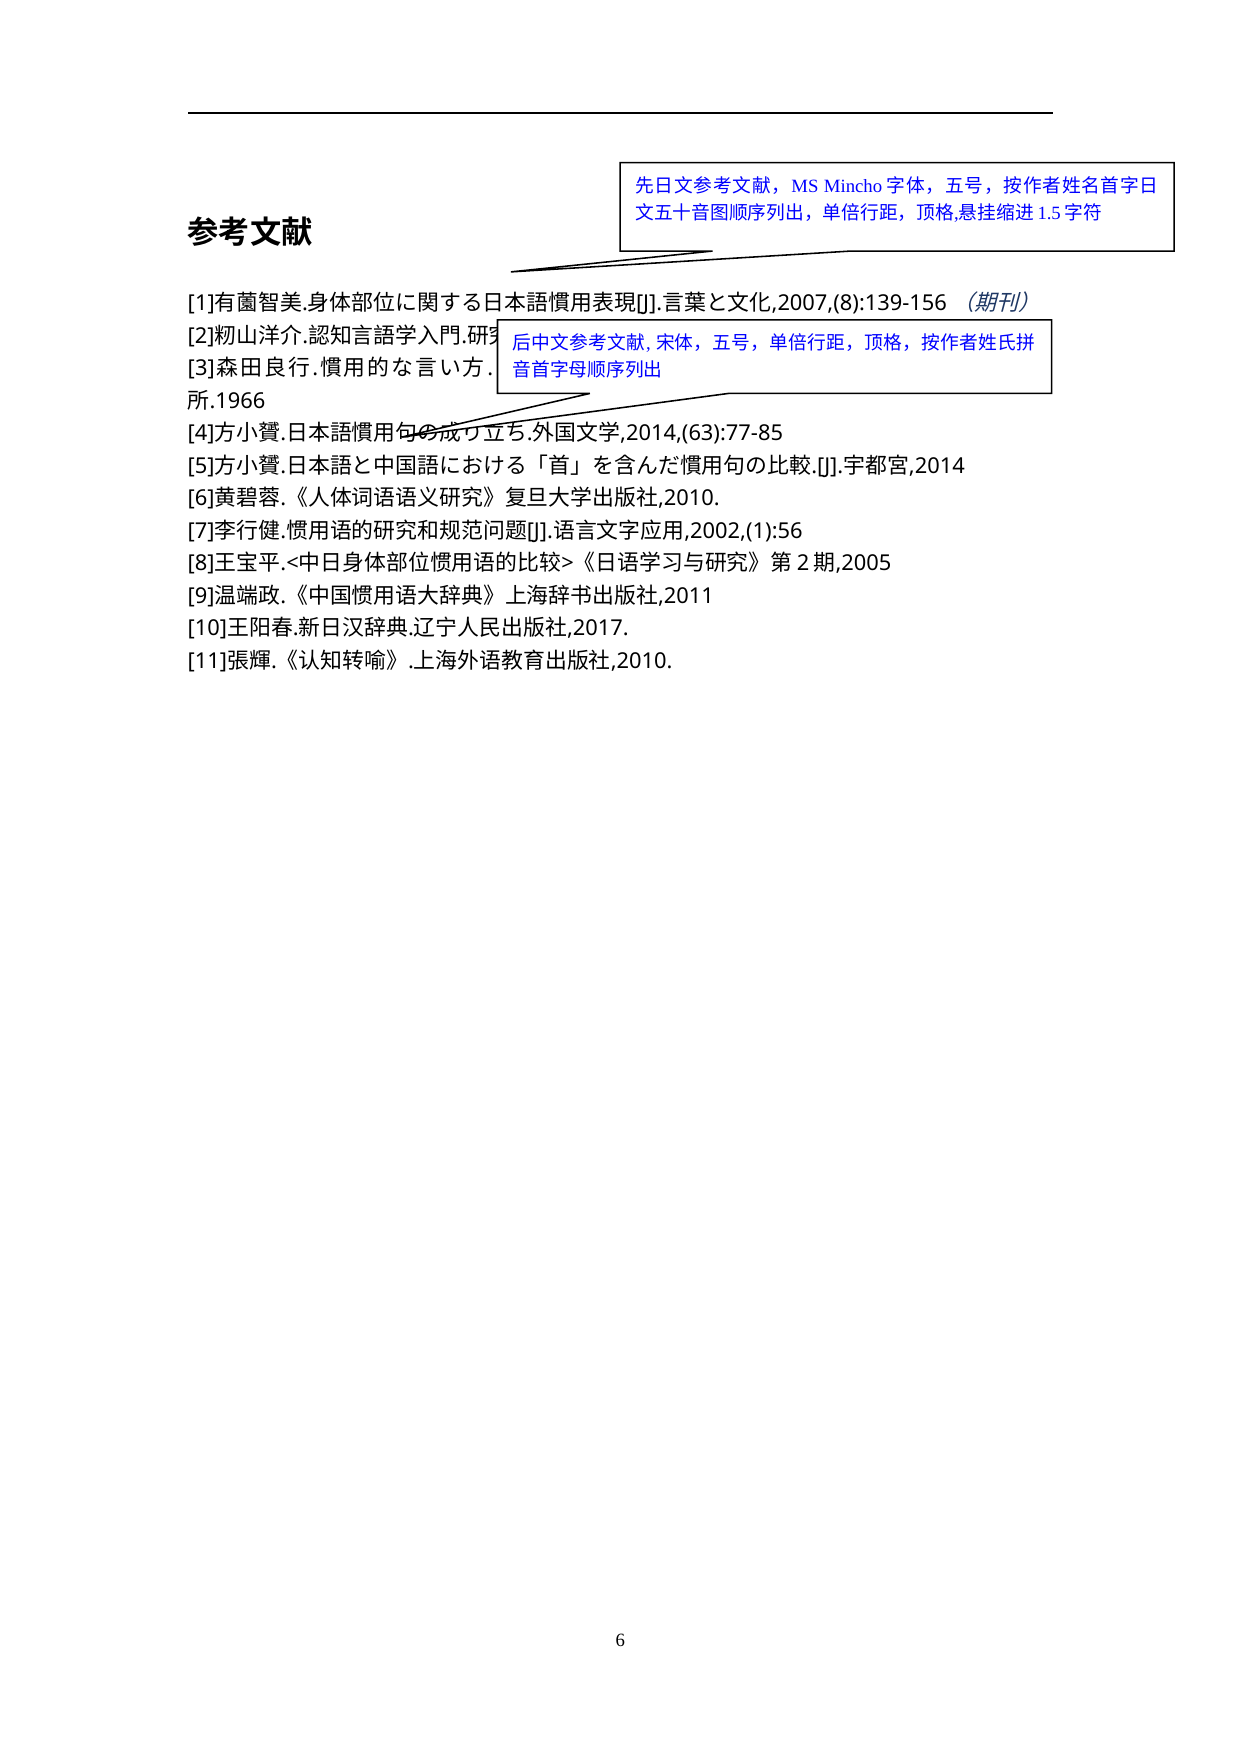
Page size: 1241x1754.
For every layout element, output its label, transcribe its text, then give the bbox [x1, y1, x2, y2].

text [4]方小贇.日本語慣用句の成り立ち.外国文学,2014,(63):77-85 [187, 415, 1053, 447]
text [3]森田良行.慣用的な言い方.『講座日本語教育』第 2冊,早稲田大学語学教育研究所.1966 [581, 395, 1053, 415]
text [2]籾山洋介.認知言語学入門.研究社,2010.（著作） [187, 317, 1053, 350]
text [3]森田良行.慣用的な言い方.『講座日本語教育』第 2冊,早稲田大学語学教育研究所.1966 [187, 350, 575, 415]
text [7]李行健.惯用语的研究和规范问题[J].语言文字应用,2002,(1):56 [187, 512, 1053, 545]
text [5]方小贇.日本語と中国語における「首」を含んだ慣用句の比較.[J].宇都宮,2014 [187, 447, 1053, 480]
text [6]黄碧蓉.《人体词语语义研究》复旦大学出版社,2010. [187, 480, 1053, 512]
text [8]王宝平.<中日身体部位惯用语的比较>《日语学习与研究》第2期,2005 [187, 545, 1053, 577]
text [11]張輝.《认知转喻》.上海外语教育出版社,2010. [187, 642, 1053, 675]
text 参考文献 [187, 197, 685, 262]
text [9]温端政.《中国惯用语大辞典》上海辞书出版社,2011 [187, 577, 1053, 610]
text [1]有薗智美.身体部位に関する日本語慣用表現[J].言葉と文化,2007,(8):139-156 （期刊） [187, 285, 1053, 317]
text [10]王阳春.新日汉辞典.辽宁人民出版社,2017. [187, 610, 1053, 642]
